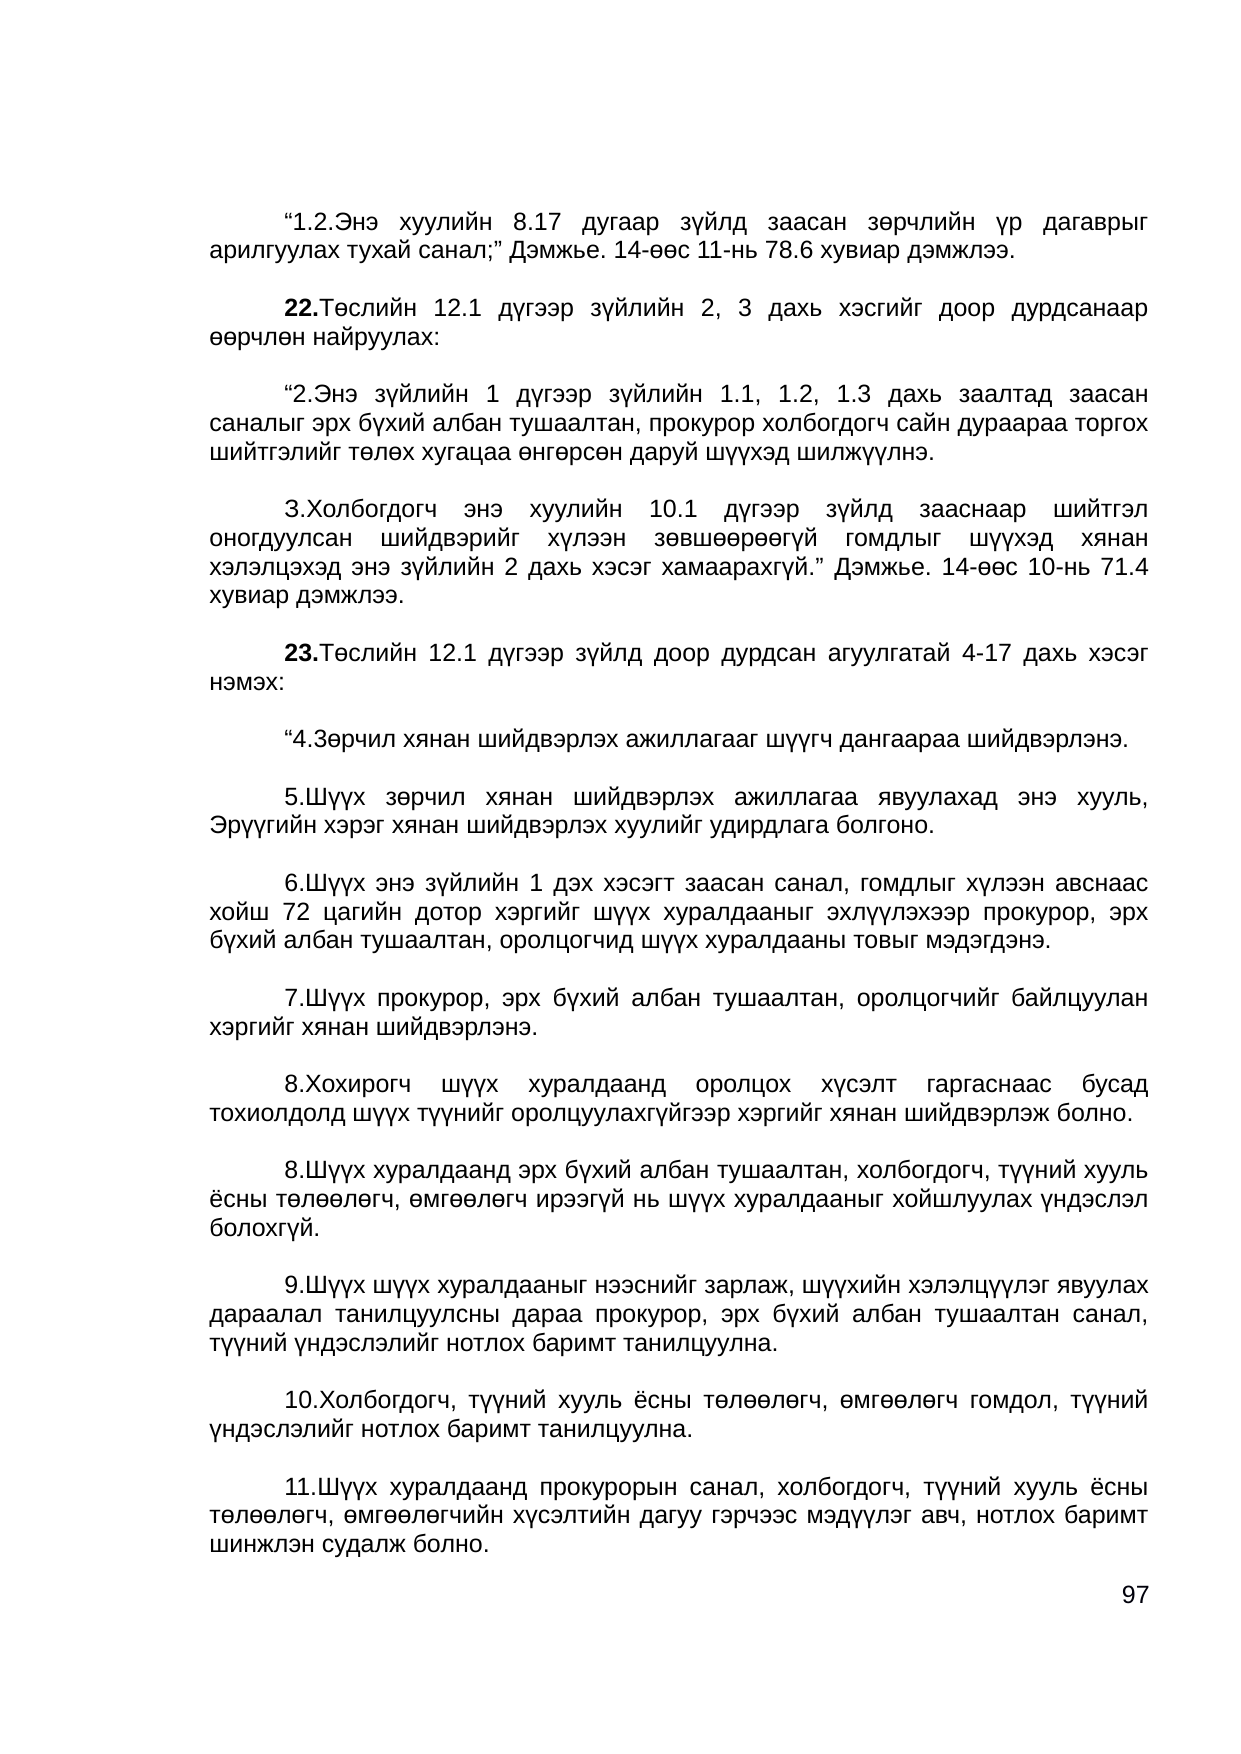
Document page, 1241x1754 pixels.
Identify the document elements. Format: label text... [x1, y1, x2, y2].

text 9.Шүүх шүүх хуралдааныг нээснийг зарлаж, шүүхийн хэлэлцүүлэг явуулах дараалал танилцуулсны дараа прокурор, эрх бүхий албан тушаалтан санал, түүний үндэслэлийг нотлох баримт танилцуулна. [209, 1271, 1149, 1357]
text 7.Шүүх прокурор, эрх бүхий албан тушаалтан, оролцогчийг байлцуулан хэргийг хянан шийдвэрлэнэ. [209, 983, 1149, 1041]
text 23.Төслийн 12.1 дүгээр зүйлд доор дурдсан агуулгатай 4-17 дахь хэсэг нэмэх: [209, 638, 1149, 696]
text 11.Шүүх хуралдаанд прокурорын санал, холбогдогч, түүний хууль ёсны төлөөлөгч, өмгөөлөгчийн хүсэлтийн дагуу гэрчээс мэдүүлэг авч, нотлох баримт шинжлэн судалж болно. [209, 1472, 1149, 1558]
text 10.Холбогдогч, түүний хууль ёсны төлөөлөгч, өмгөөлөгч гомдол, түүний үндэслэлийг нотлох баримт танилцуулна. [209, 1386, 1149, 1443]
text З.Холбогдогч энэ хуулийн 10.1 дүгээр зүйлд зааснаар шийтгэл оногдуулсан шийдвэрийг хүлээн зөвшөөрөөгүй гомдлыг шүүхэд хянан хэлэлцэхэд энэ зүйлийн 2 дахь хэсэг хамаарахгүй.” Дэмжье. 14-өөс 10-нь 71.4 хувиар дэмжлээ. [209, 494, 1149, 609]
text 6.Шүүх энэ зүйлийн 1 дэх хэсэгт заасан санал, гомдлыг хүлээн авснаас хойш 72 цагийн дотор хэргийг шүүх хуралдааныг эхлүүлэхээр прокурор, эрх бүхий албан тушаалтан, оролцогчид шүүх хуралдааны товыг мэдэгдэнэ. [209, 868, 1149, 954]
text 22.Төслийн 12.1 дүгээр зүйлийн 2, 3 дахь хэсгийг доор дурдсанаар өөрчлөн найруулах: [209, 293, 1149, 351]
text “2.Энэ зүйлийн 1 дүгээр зүйлийн 1.1, 1.2, 1.3 дахь заалтад заасан саналыг эрх бүхий албан тушаалтан, прокурор холбогдогч сайн дураараа торгох шийтгэлийг төлөх хугацаа өнгөрсөн даруй шүүхэд шилжүүлнэ. [209, 379, 1149, 466]
text 5.Шүүх зөрчил хянан шийдвэрлэх ажиллагаа явуулахад энэ хууль, Эрүүгийн хэрэг хянан шийдвэрлэх хуулийг удирдлага болгоно. [209, 782, 1149, 839]
text 8.Шүүх хуралдаанд эрх бүхий албан тушаалтан, холбогдогч, түүний хууль ёсны төлөөлөгч, өмгөөлөгч ирээгүй нь шүүх хуралдааныг хойшлуулах үндэслэл болохгүй. [209, 1156, 1149, 1242]
text “1.2.Энэ хуулийн 8.17 дугаар зүйлд заасан зөрчлийн үр дагаврыг арилгуулах тухай санал;” Дэмжье. 14-өөс 11-нь 78.6 хувиар дэмжлээ. [209, 207, 1149, 264]
text 8.Хохирогч шүүх хуралдаанд оролцох хүсэлт гаргаснаас бусад тохиолдолд шүүх түүнийг оролцуулахгүйгээр хэргийг хянан шийдвэрлэж болно. [209, 1069, 1149, 1127]
text “4.3өрчил хянан шийдвэрлэх ажиллагааг шүүгч дангаараа шийдвэрлэнэ. [209, 724, 1149, 753]
